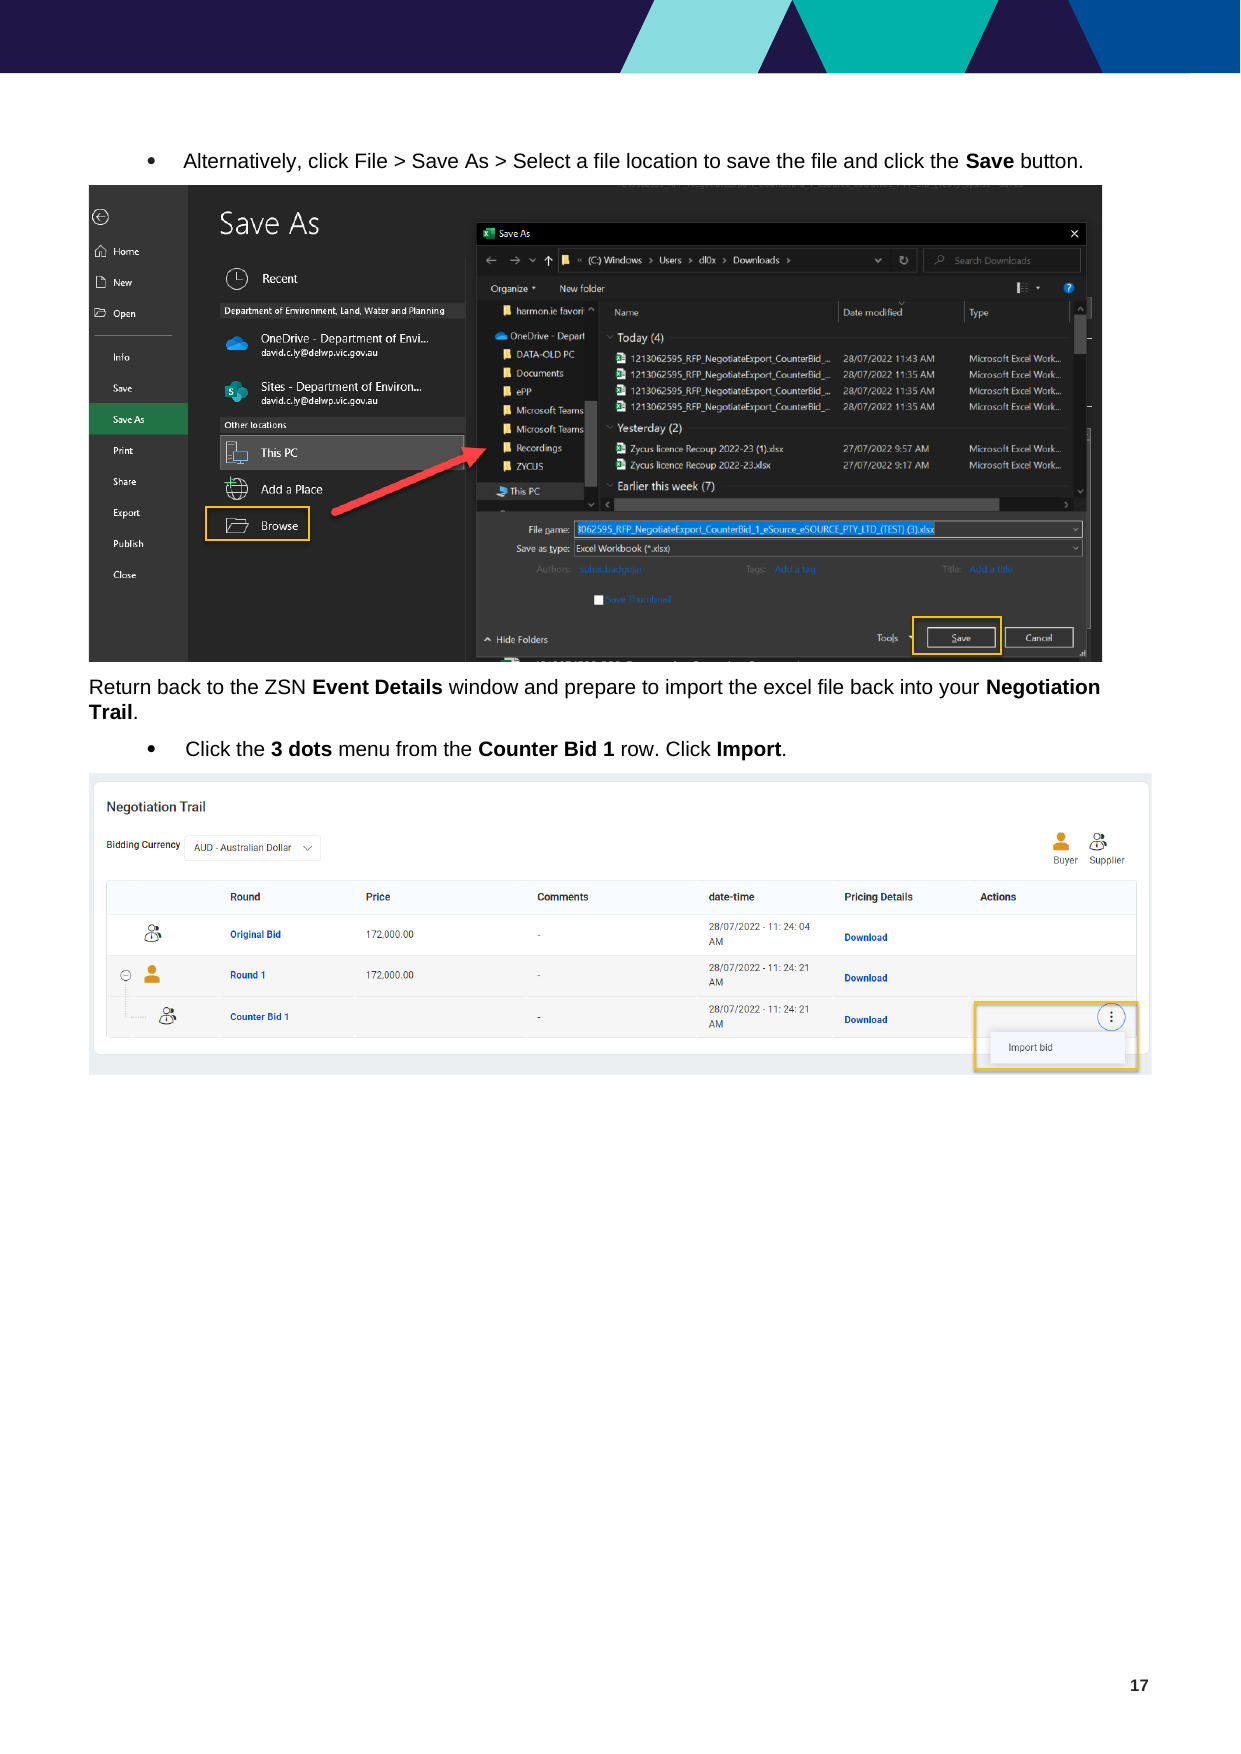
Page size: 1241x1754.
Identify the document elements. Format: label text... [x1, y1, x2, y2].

picture [88, 185, 1103, 662]
text Return back to the ZSN Event Details window and prepare to import the excel file back into your Negotiation Trail. [89, 674, 1152, 724]
list Alternatively, click File > Save As > Select a file location to save the file and click the Save button. [148, 148, 1152, 173]
list Click the 3 dots menu from the Counter Bid 1 row. Click Import. [148, 736, 1152, 761]
picture [88, 773, 1152, 1075]
